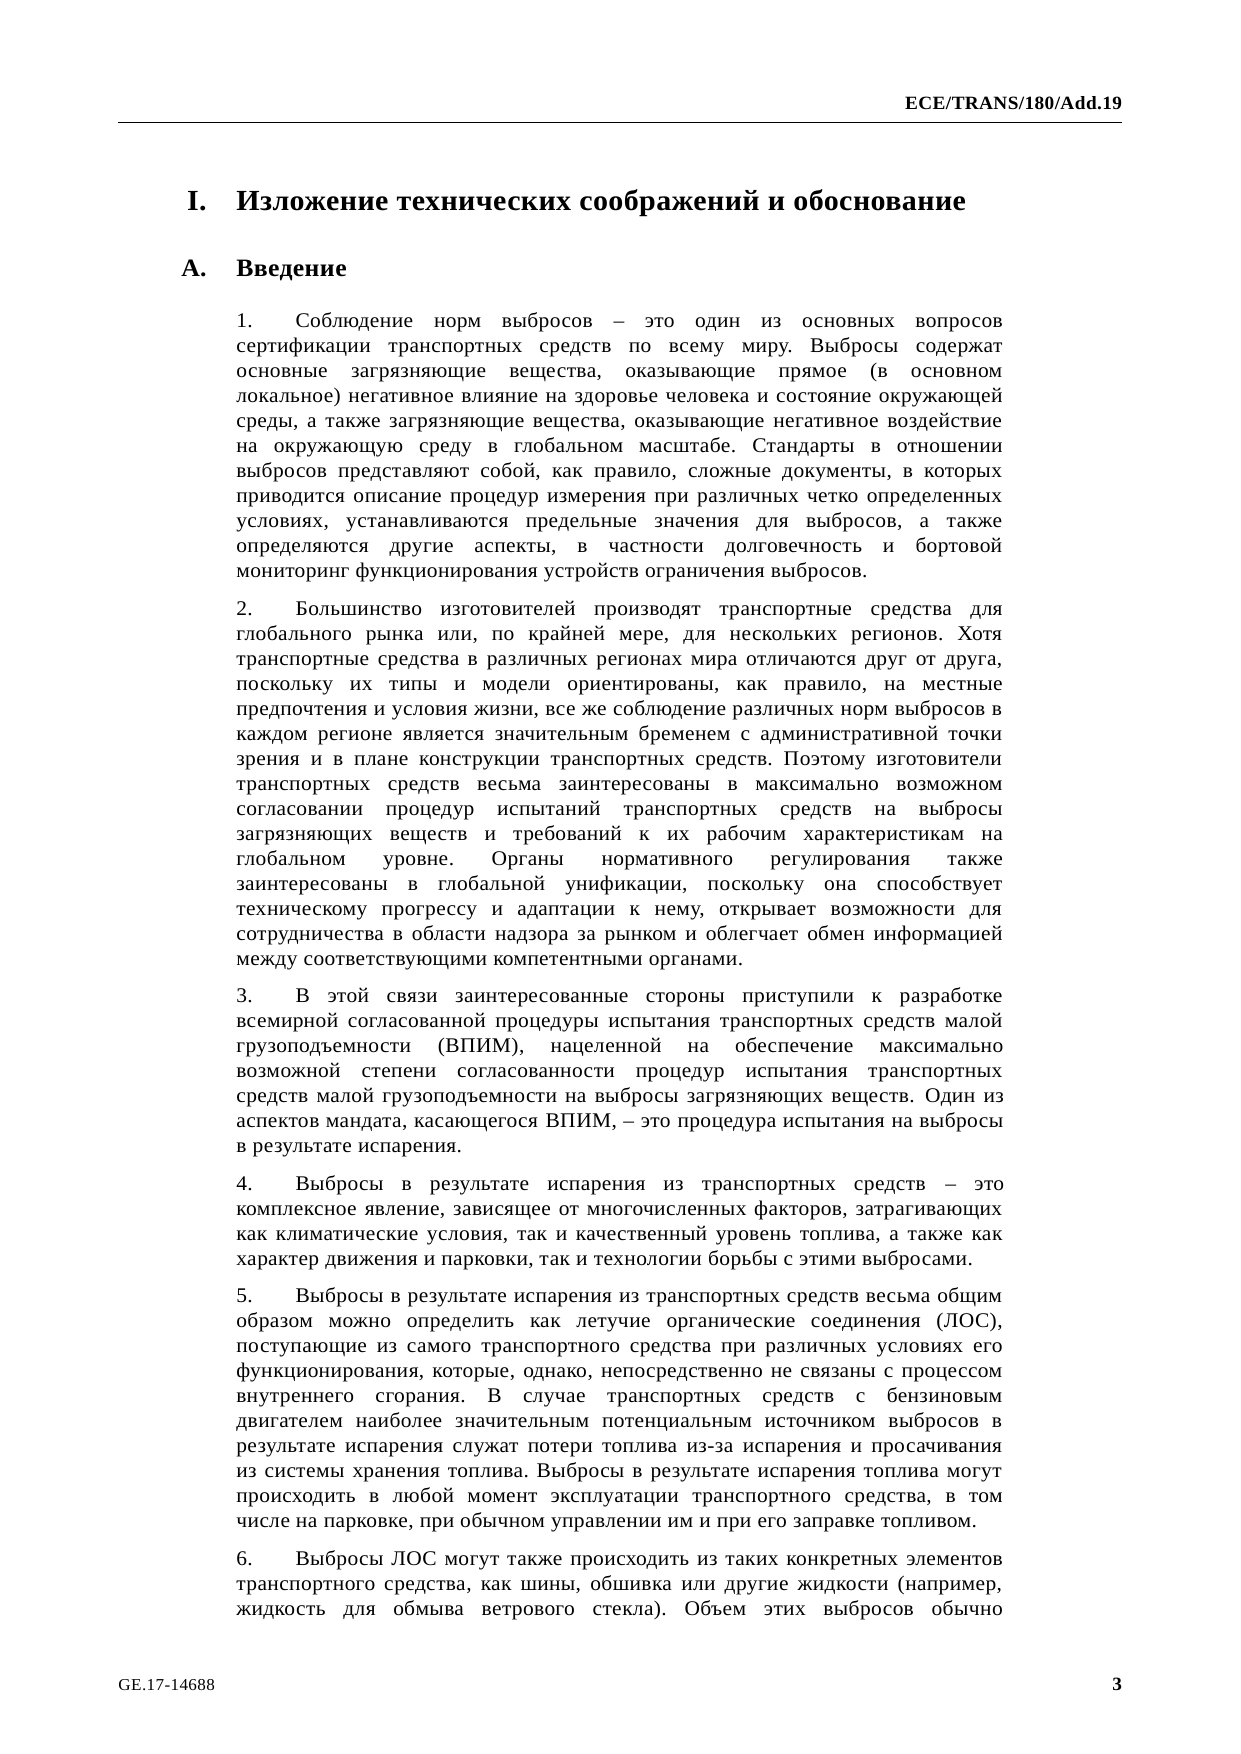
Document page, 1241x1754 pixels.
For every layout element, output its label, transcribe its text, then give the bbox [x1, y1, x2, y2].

text I. Изложение технических соображений и обоснование [118, 185, 1004, 216]
text 2. Большинство изготовителей производят транспортные средства для глобального рынка или, по крайней мере, для нескольких регионов. Хотя транспортные средства в различных регионах мира отличаются друг от друга, поскольку их типы и модели ориентированы, как правило, на местные предпочтения и условия жизни, все же соблюдение различных норм выбросов в каждом регионе является значительным бременем с административной точки зрения и в плане конструкции транспортных средств. Поэтому изготовители транспортных средств весьма заинтересованы в максимально возможном согласовании процедур испытаний транспортных средств на выбросы загрязняющих веществ и требований к их рабочим характеристикам на глобальном уровне. Органы нормативного регулирования также заинтересованы в глобальной унификации, поскольку она способствует техническому прогрессу и адаптации к нему, открывает возможности для сотрудничества в области надзора за рынком и облегчает обмен информацией между соответствующими компетентными органами. [236, 594, 1004, 969]
text 5. Выбросы в результате испарения из транспортных средств весьма общим образом можно определить как летучие органические соединения (ЛОС), поступающие из самого транспортного средства при различных условиях его функционирования, которые, однако, непосредственно не связаны с процессом внутреннего сгорания. В случае транспортных средств с бензиновым двигателем наиболее значительным потенциальным источником выбросов в результате испарения служат потери топлива из-за испарения и просачивания из системы хранения топлива. Выбросы в результате испарения топлива могут происходить в любой момент эксплуатации транспортного средства, в том числе на парковке, при обычном управлении им и при его заправке топливом. [236, 1282, 1004, 1532]
text 4. Выбросы в результате испарения из транспортных средств – это комплексное явление, зависящее от многочисленных факторов, затрагивающих как климатические условия, так и качественный уровень топлива, а также как характер движения и парковки, так и технологии борьбы с этими выбросами. [236, 1169, 1004, 1269]
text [236, 1544, 1004, 1619]
text A. Введение [118, 254, 1004, 282]
text 1. Соблюдение норм выбросов – это один из основных вопросов сертификации транспортных средств по всему миру. Выбросы содержат основные загрязняющие вещества, оказывающие прямое (в основном локальное) негативное влияние на здоровье человека и состояние окружающей среды, а также загрязняющие вещества, оказывающие негативное воздействие на окружающую среду в глобальном масштабе. Стандарты в отношении выбросов представляют собой, как правило, сложные документы, в которых приводится описание процедур измерения при различных четко определенных условиях, устанавливаются предельные значения для выбросов, а также определяются другие аспекты, в частности долговечность и бортовой мониторинг функционирования устройств ограничения выбросов. [236, 307, 1004, 582]
text 3. В этой связи заинтересованные стороны приступили к разработке всемирной согласованной процедуры испытания транспортных средств малой грузоподъемности (ВПИМ), нацеленной на обеспечение максимально возможной степени согласованности процедур испытания транспортных средств малой грузоподъемности на выбросы загрязняющих веществ. Один из аспектов мандата, касающегося ВПИМ, – это процедура испытания на выбросы в результате испарения. [236, 982, 1004, 1157]
